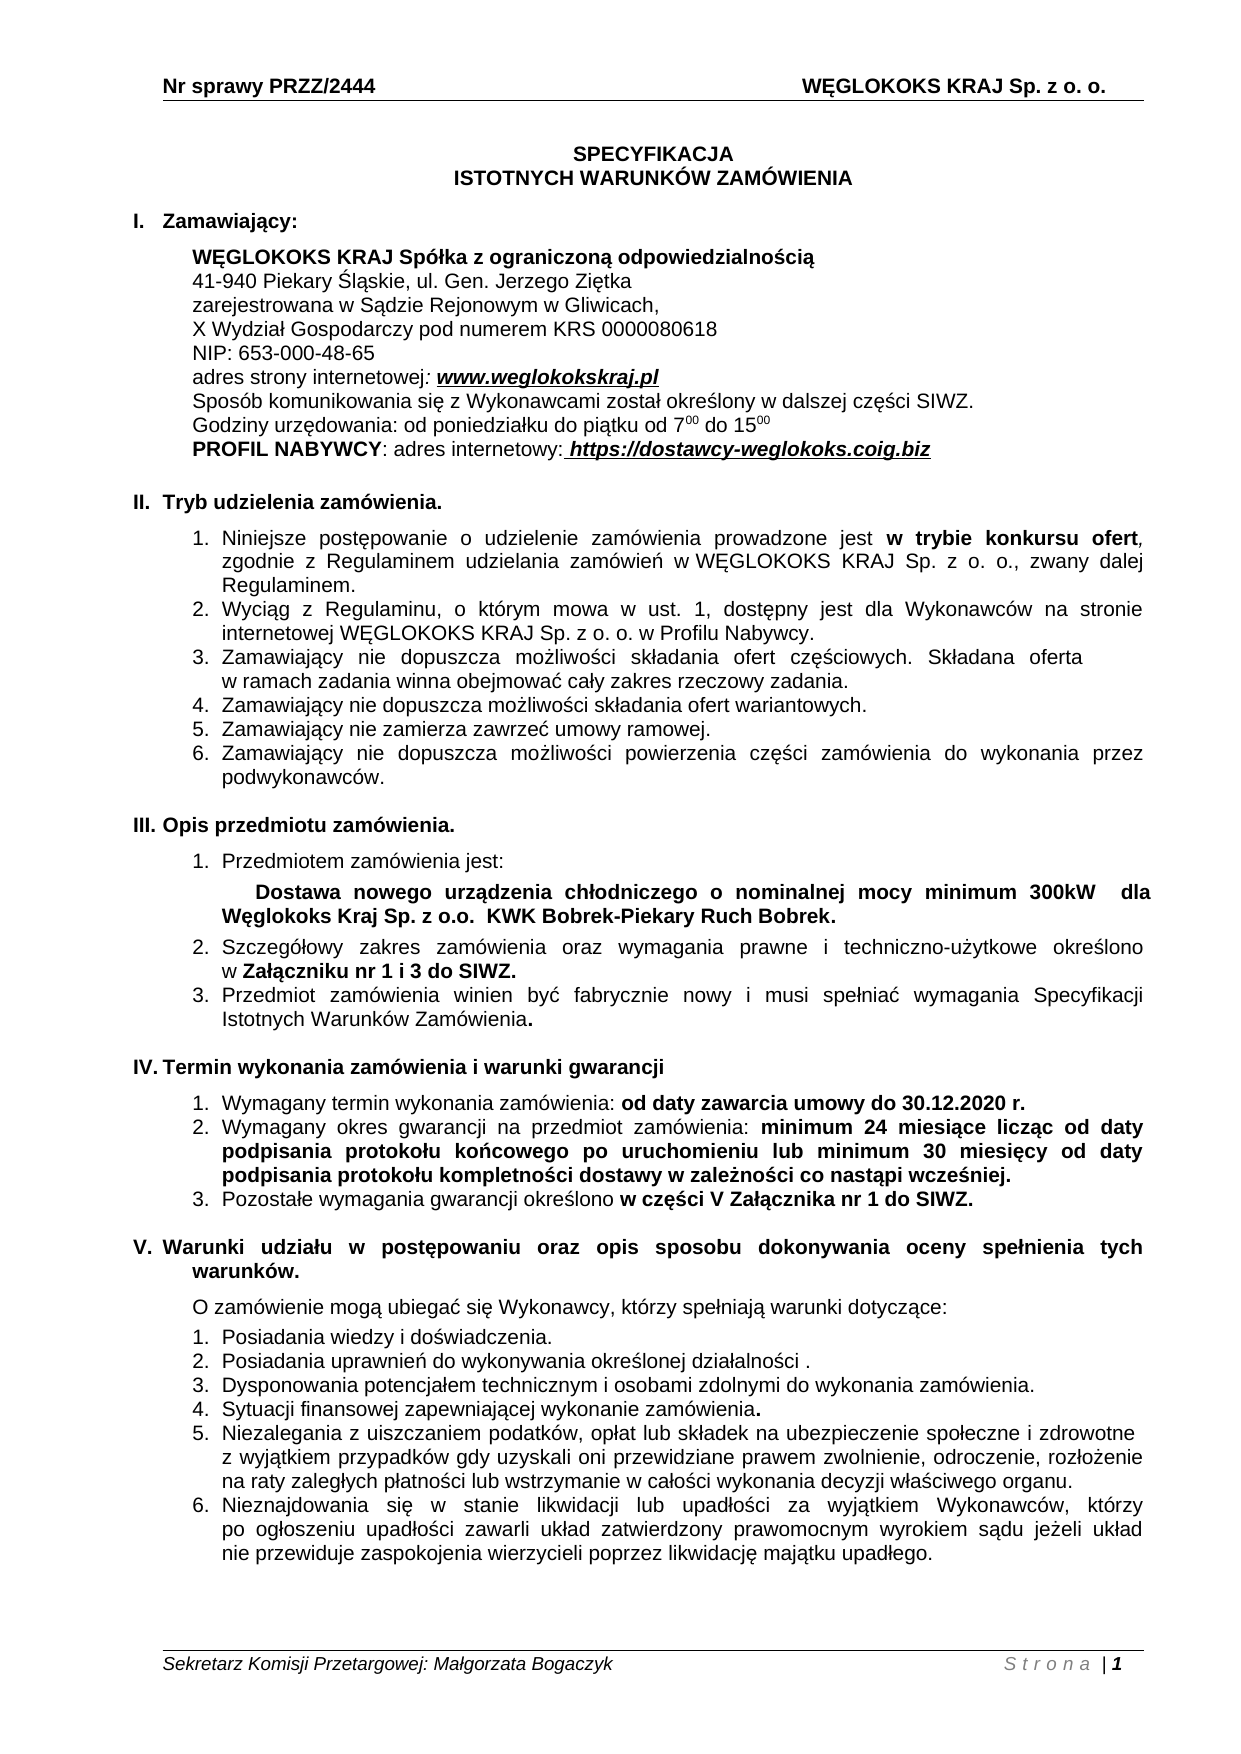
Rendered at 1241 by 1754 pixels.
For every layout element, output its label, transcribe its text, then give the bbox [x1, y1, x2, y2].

text WĘGLOKOKS KRAJ Spółka z ograniczoną odpowiedzialnością [192, 245, 1144, 269]
list Warunki udziału w postępowaniu oraz opis sposobu dokonywania oceny spełnienia tych warunków. [133, 1234, 1144, 1282]
list Opis przedmiotu zamówienia. [133, 813, 1144, 837]
list Posiadania uprawnień do wykonywania określonej działalności . [192, 1349, 1144, 1373]
text X Wydział Gospodarczy pod numerem KRS 0000080618 [192, 317, 1144, 341]
list Wymagany okres gwarancji na przedmiot zamówienia: minimum 24 miesiące licząc od daty podpisania protokołu końcowego po uruchomieniu lub minimum 30 miesięcy od daty podpisania protokołu kompletności dostawy w zależności co nastąpi wcześniej. [192, 1115, 1144, 1187]
text O zamówienie mogą ubiegać się Wykonawcy, którzy spełniają warunki dotyczące: [162, 1294, 1144, 1318]
list Tryb udzielenia zamówienia. [133, 489, 1144, 513]
text Dostawa nowego urządzenia chłodniczego o nominalnej mocy minimum 300kW dla Węglokoks Kraj Sp. z o.o. KWK Bobrek-Piekary Ruch Bobrek. [192, 880, 1152, 928]
list Nieznajdowania się w stanie likwidacji lub upadłości za wyjątkiem Wykonawców, którzy po ogłoszeniu upadłości zawarli układ zatwierdzony prawomocnym wyrokiem sądu jeżeli układ nie przewiduje zaspokojenia wierzycieli poprzez likwidację majątku upadłego. [192, 1492, 1144, 1564]
text 41-940 Piekary Śląskie, ul. Gen. Jerzego Ziętka [192, 269, 1144, 293]
text NIP: 653-000-48-65 [192, 341, 1144, 365]
list Zamawiający: [133, 209, 1144, 233]
list Zamawiający nie dopuszcza możliwości powierzenia części zamówienia do wykonania przez podwykonawców. [192, 741, 1144, 789]
list Zamawiający nie dopuszcza możliwości składania ofert wariantowych. [192, 693, 1144, 717]
list Wyciąg z Regulaminu, o którym mowa w ust. 1, dostępny jest dla Wykonawców na stronie internetowej WĘGLOKOKS KRAJ Sp. z o. o. w Profilu Nabywcy. [192, 597, 1144, 645]
list Zamawiający nie zamierza zawrzeć umowy ramowej. [192, 717, 1144, 741]
list Posiadania wiedzy i doświadczenia. [192, 1325, 1144, 1349]
text zarejestrowana w Sądzie Rejonowym w Gliwicach, [192, 293, 1144, 317]
text adres strony internetowej: www.weglokokskraj.pl [192, 365, 1144, 389]
text Godziny urzędowania: od poniedziałku do piątku od 700 do 1500 [192, 413, 1144, 437]
list Zamawiający nie dopuszcza możliwości składania ofert częściowych. Składana oferta w ramach zadania winna obejmować cały zakres rzeczowy zadania. [192, 645, 1144, 693]
list Przedmiotem zamówienia jest: [192, 849, 1144, 873]
list Pozostałe wymagania gwarancji określono w części V Załącznika nr 1 do SIWZ. [192, 1187, 1144, 1211]
list Niniejsze postępowanie o udzielenie zamówienia prowadzone jest w trybie konkursu ofert, zgodnie z Regulaminem udzielania zamówień w WĘGLOKOKS KRAJ Sp. z o. o., zwany dalej Regulaminem. [192, 525, 1144, 597]
list Termin wykonania zamówienia i warunki gwarancji [133, 1055, 1144, 1079]
list Niezalegania z uiszczaniem podatków, opłat lub składek na ubezpieczenie społeczne i zdrowotne z wyjątkiem przypadków gdy uzyskali oni przewidziane prawem zwolnienie, odroczenie, rozłożenie na raty zaległych płatności lub wstrzymanie w całości wykonania decyzji właściwego organu. [192, 1421, 1144, 1492]
text SPECYFIKACJA [162, 142, 1144, 166]
list Przedmiot zamówienia winien być fabrycznie nowy i musi spełniać wymagania Specyfikacji Istotnych Warunków Zamówienia. [192, 983, 1144, 1031]
list Sytuacji finansowej zapewniającej wykonanie zamówienia. [192, 1397, 1144, 1421]
text Sposób komunikowania się z Wykonawcami został określony w dalszej części SIWZ. [192, 389, 1144, 413]
list Szczegółowy zakres zamówienia oraz wymagania prawne i techniczno-użytkowe określono w Załączniku nr 1 i 3 do SIWZ. [192, 935, 1144, 983]
text PROFIL NABYWCY: adres internetowy: https://dostawcy-weglokoks.coig.biz [192, 437, 1144, 461]
text ISTOTNYCH WARUNKÓW ZAMÓWIENIA [162, 166, 1144, 190]
list Dysponowania potencjałem technicznym i osobami zdolnymi do wykonania zamówienia. [192, 1373, 1144, 1397]
list Wymagany termin wykonania zamówienia: od daty zawarcia umowy do 30.12.2020 r. [192, 1091, 1144, 1115]
